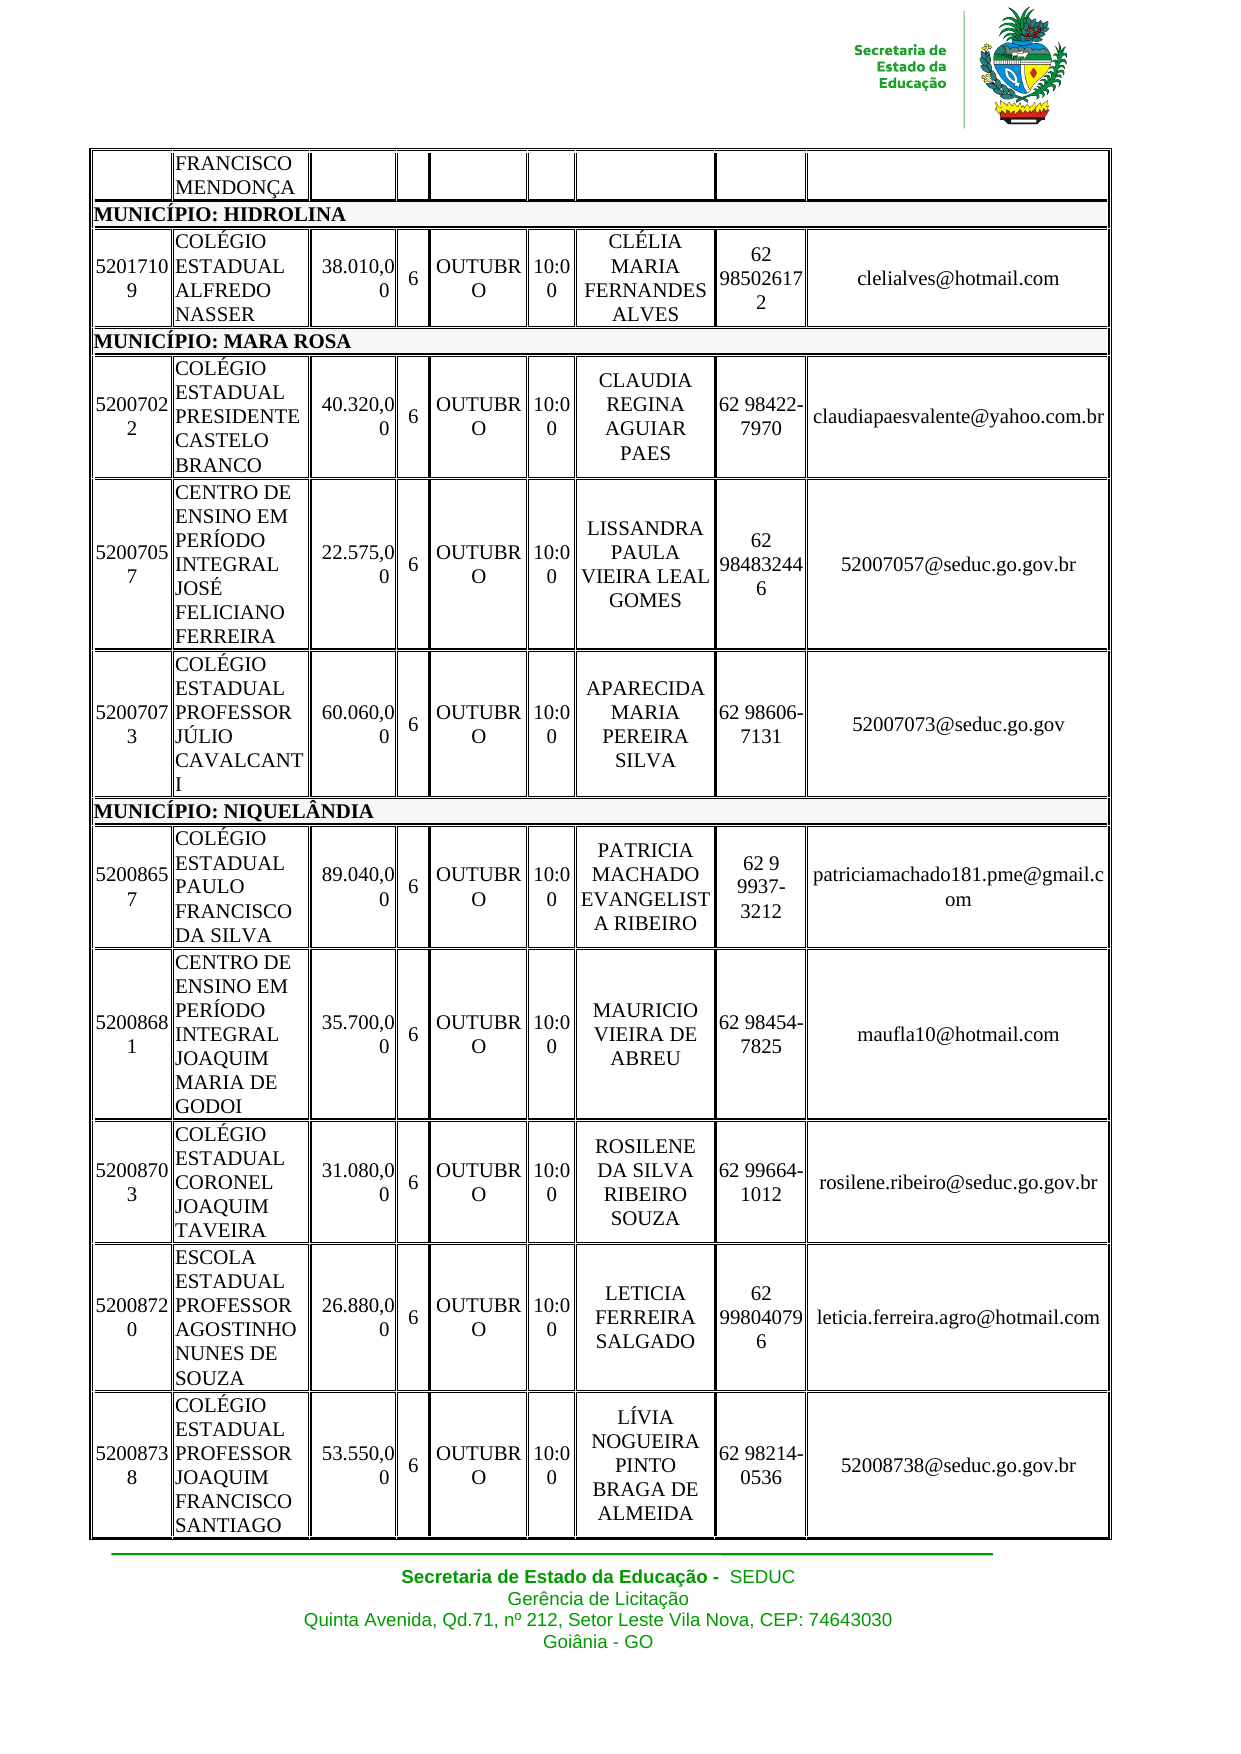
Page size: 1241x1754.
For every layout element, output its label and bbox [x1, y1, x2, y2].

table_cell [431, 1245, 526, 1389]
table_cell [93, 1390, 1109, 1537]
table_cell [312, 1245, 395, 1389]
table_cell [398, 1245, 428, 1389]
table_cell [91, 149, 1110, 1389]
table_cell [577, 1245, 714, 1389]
picture [813, 0, 1108, 136]
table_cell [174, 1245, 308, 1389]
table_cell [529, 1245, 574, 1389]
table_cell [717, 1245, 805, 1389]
